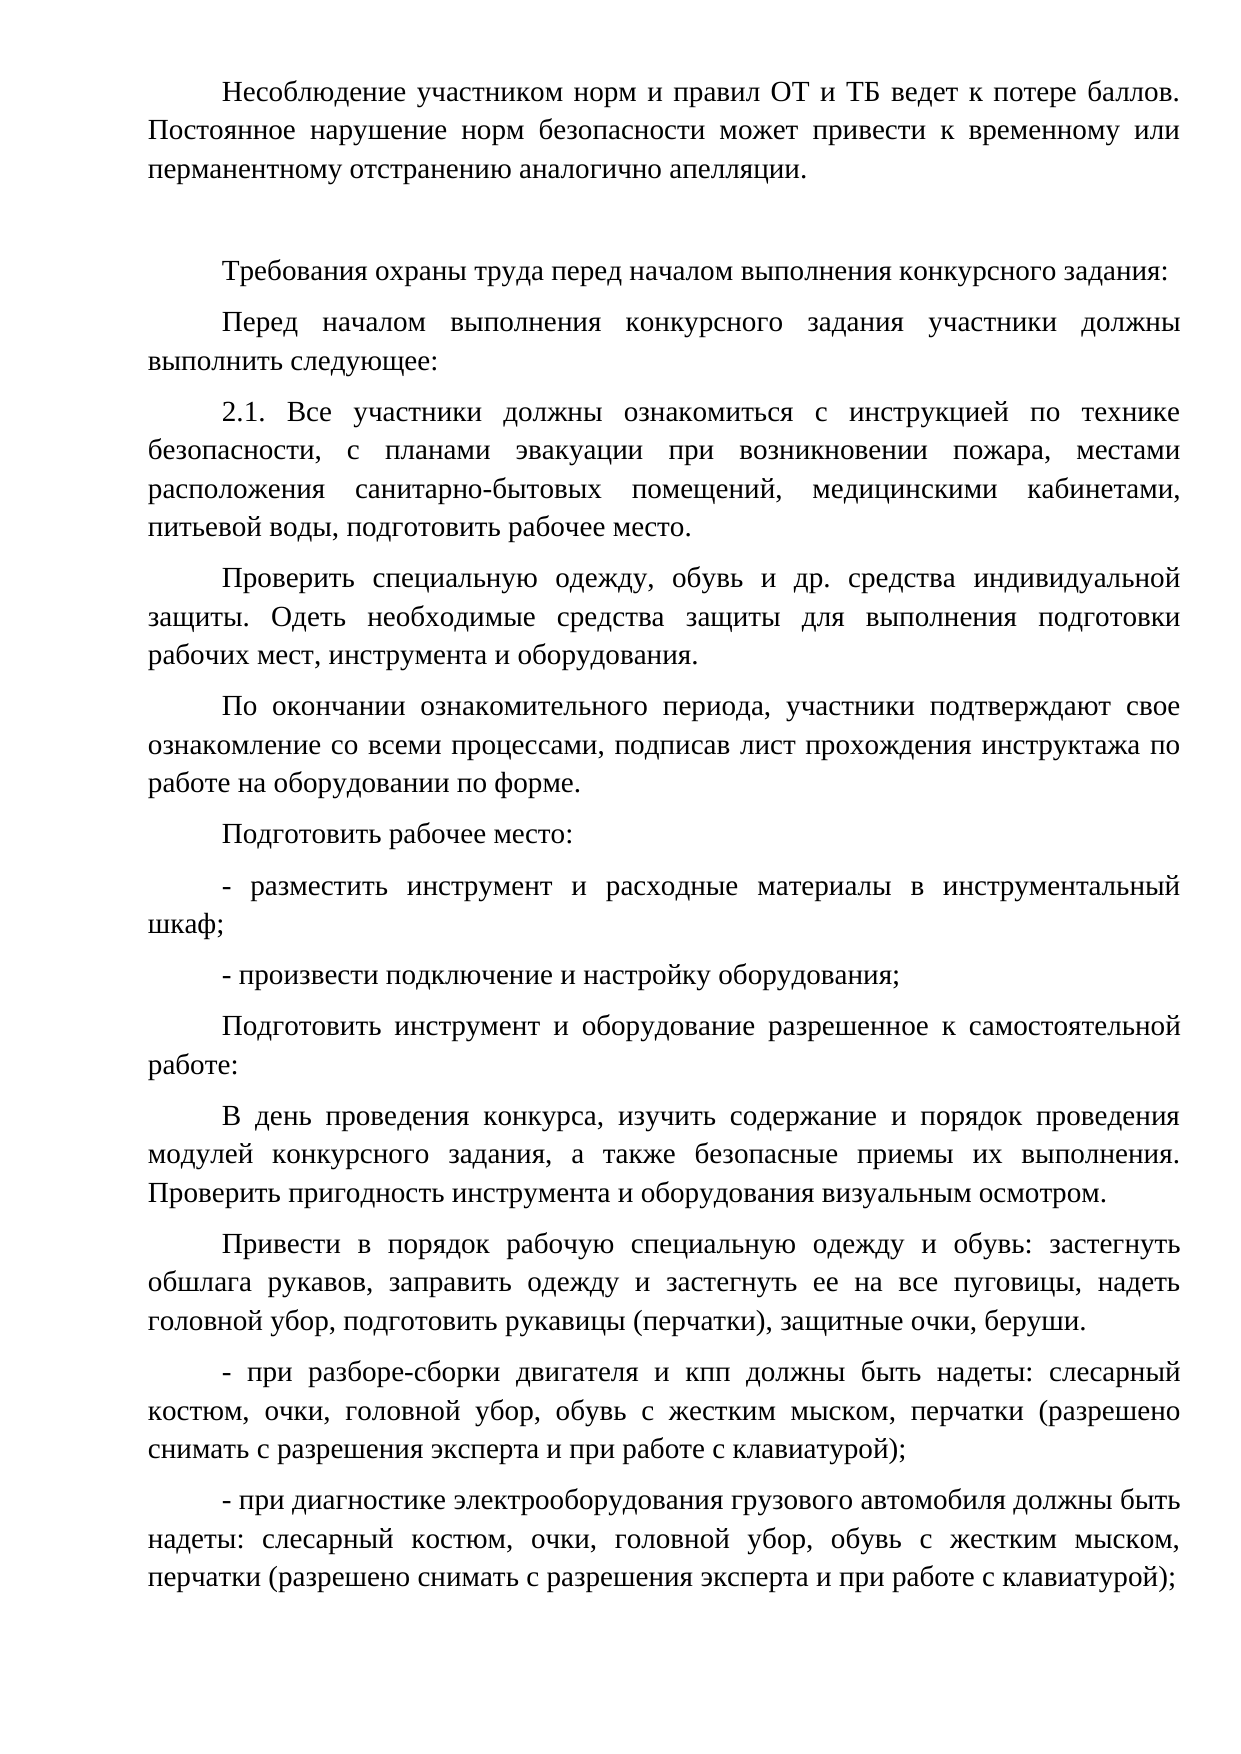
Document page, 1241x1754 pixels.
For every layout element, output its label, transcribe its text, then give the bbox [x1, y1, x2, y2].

subtitle Требования охраны труда перед началом выполнения конкурсного задания: [148, 253, 1181, 287]
text В день проведения конкурса, изучить содержание и порядок проведения модулей конкурсного задания, а также безопасные приемы их выполнения. Проверить пригодность инструмента и оборудования визуальным осмотром. [148, 1098, 1181, 1208]
text - при разборе-сборки двигателя и кпп должны быть надеты: слесарный костюм, очки, головной убор, обувь с жестким мыском, перчатки (разрешено снимать с разрешения эксперта и при работе с клавиатурой); [148, 1354, 1181, 1465]
text Перед началом выполнения конкурсного задания участники должны выполнить следующее: [148, 304, 1181, 376]
text 2.1. Все участники должны ознакомиться с инструкцией по технике безопасности, с планами эвакуации при возникновении пожара, местами расположения санитарно-бытовых помещений, медицинскими кабинетами, питьевой воды, подготовить рабочее место. [148, 394, 1181, 543]
text - разместить инструмент и расходные материалы в инструментальный шкаф; [148, 868, 1181, 940]
text Привести в порядок рабочую специальную одежду и обувь: застегнуть обшлага рукавов, заправить одежду и застегнуть ее на все пуговицы, надеть головной убор, подготовить рукавицы (перчатки), защитные очки, беруши. [148, 1226, 1181, 1337]
text Несоблюдение участником норм и правил ОТ и ТБ ведет к потере баллов. Постоянное нарушение норм безопасности может привести к временному или перманентному отстранению аналогично апелляции. [148, 74, 1181, 184]
text Подготовить рабочее место: [148, 817, 1181, 850]
text По окончании ознакомительного периода, участники подтверждают свое ознакомление со всеми процессами, подписав лист прохождения инструктажа по работе на оборудовании по форме. [148, 688, 1181, 799]
text - при диагностике электрооборудования грузового автомобиля должны быть надеты: слесарный костюм, очки, головной убор, обувь с жестким мыском, перчатки (разрешено снимать с разрешения эксперта и при работе с клавиатурой); [148, 1482, 1181, 1593]
text Подготовить инструмент и оборудование разрешенное к самостоятельной работе: [148, 1008, 1181, 1080]
text Проверить специальную одежду, обувь и др. средства индивидуальной защиты. Одеть необходимые средства защиты для выполнения подготовки рабочих мест, инструмента и оборудования. [148, 560, 1181, 671]
text - произвести подключение и настройку оборудования; [148, 957, 1181, 991]
